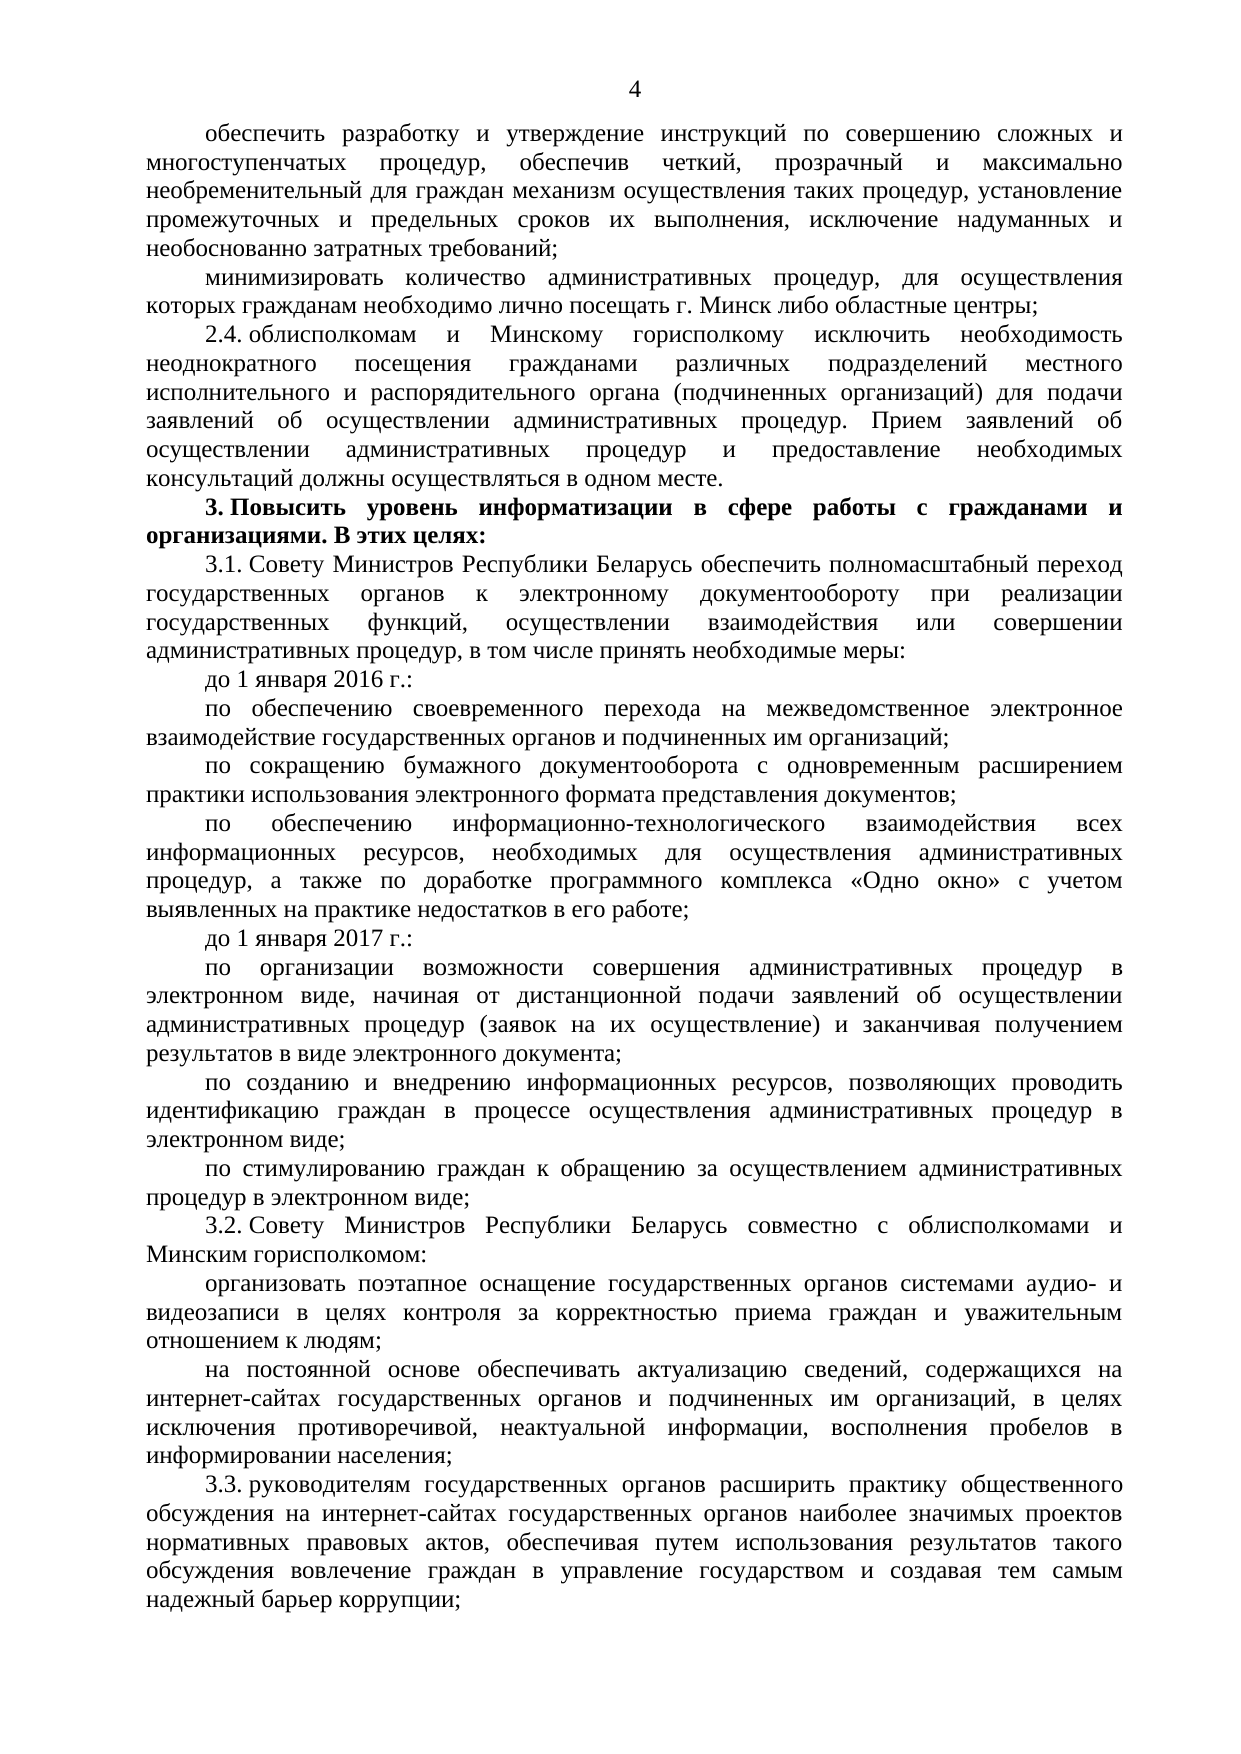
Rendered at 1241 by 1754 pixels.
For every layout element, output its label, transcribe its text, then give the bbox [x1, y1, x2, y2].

text до 1 января 2017 г.: [146, 923, 1123, 952]
text 3. Повысить уровень информатизации в сфере работы с гражданами и организациями. В этих целях: [146, 492, 1123, 549]
text по созданию и внедрению информационных ресурсов, позволяющих проводить идентификацию граждан в процессе осуществления административных процедур в электронном виде; [146, 1067, 1123, 1153]
text по обеспечению своевременного перехода на межведомственное электронное взаимодействие государственных органов и подчиненных им организаций; [146, 693, 1123, 751]
text минимизировать количество административных процедур, для осуществления которых гражданам необходимо лично посещать г. Минск либо областные центры; [146, 262, 1123, 319]
text по обеспечению информационно-технологического взаимодействия всех информационных ресурсов, необходимых для осуществления административных процедур, а также по доработке программного комплекса «Одно окно» с учетом выявленных на практике недостатков в его работе; [146, 808, 1123, 923]
text по стимулированию граждан к обращению за осуществлением административных процедур в электронном виде; [146, 1153, 1123, 1211]
text 3.3. руководителям государственных органов расширить практику общественного обсуждения на интернет-сайтах государственных органов наиболее значимых проектов нормативных правовых актов, обеспечивая путем использования результатов такого обсуждения вовлечение граждан в управление государством и создавая тем самым надежный барьер коррупции; [146, 1469, 1123, 1613]
text организовать поэтапное оснащение государственных органов системами аудио- и видеозаписи в целях контроля за корректностью приема граждан и уважительным отношением к людям; [146, 1268, 1123, 1354]
text до 1 января 2016 г.: [146, 664, 1123, 693]
text по организации возможности совершения административных процедур в электронном виде, начиная от дистанционной подачи заявлений об осуществлении административных процедур (заявок на их осуществление) и заканчивая получением результатов в виде электронного документа; [146, 952, 1123, 1067]
text 2.4. облисполкомам и Минскому горисполкому исключить необходимость неоднократного посещения гражданами различных подразделений местного исполнительного и распорядительного органа (подчиненных организаций) для подачи заявлений об осуществлении административных процедур. Прием заявлений об осуществлении административных процедур и предоставление необходимых консультаций должны осуществляться в одном месте. [146, 319, 1123, 492]
text на постоянной основе обеспечивать актуализацию сведений, содержащихся на интернет-сайтах государственных органов и подчиненных им организаций, в целях исключения противоречивой, неактуальной информации, восполнения пробелов в информировании населения; [146, 1354, 1123, 1469]
text по сокращению бумажного документооборота с одновременным расширением практики использования электронного формата представления документов; [146, 751, 1123, 808]
text 3.2. Совету Министров Республики Беларусь совместно с облисполкомами и Минским горисполкомом: [146, 1211, 1123, 1268]
text 3.1. Совету Министров Республики Беларусь обеспечить полномасштабный переход государственных органов к электронному документообороту при реализации государственных функций, осуществлении взаимодействия или совершении административных процедур, в том числе принять необходимые меры: [146, 549, 1123, 664]
text обеспечить разработку и утверждение инструкций по совершению сложных и многоступенчатых процедур, обеспечив четкий, прозрачный и максимально необременительный для граждан механизм осуществления таких процедур, установление промежуточных и предельных сроков их выполнения, исключение надуманных и необоснованно затратных требований; [146, 118, 1123, 262]
